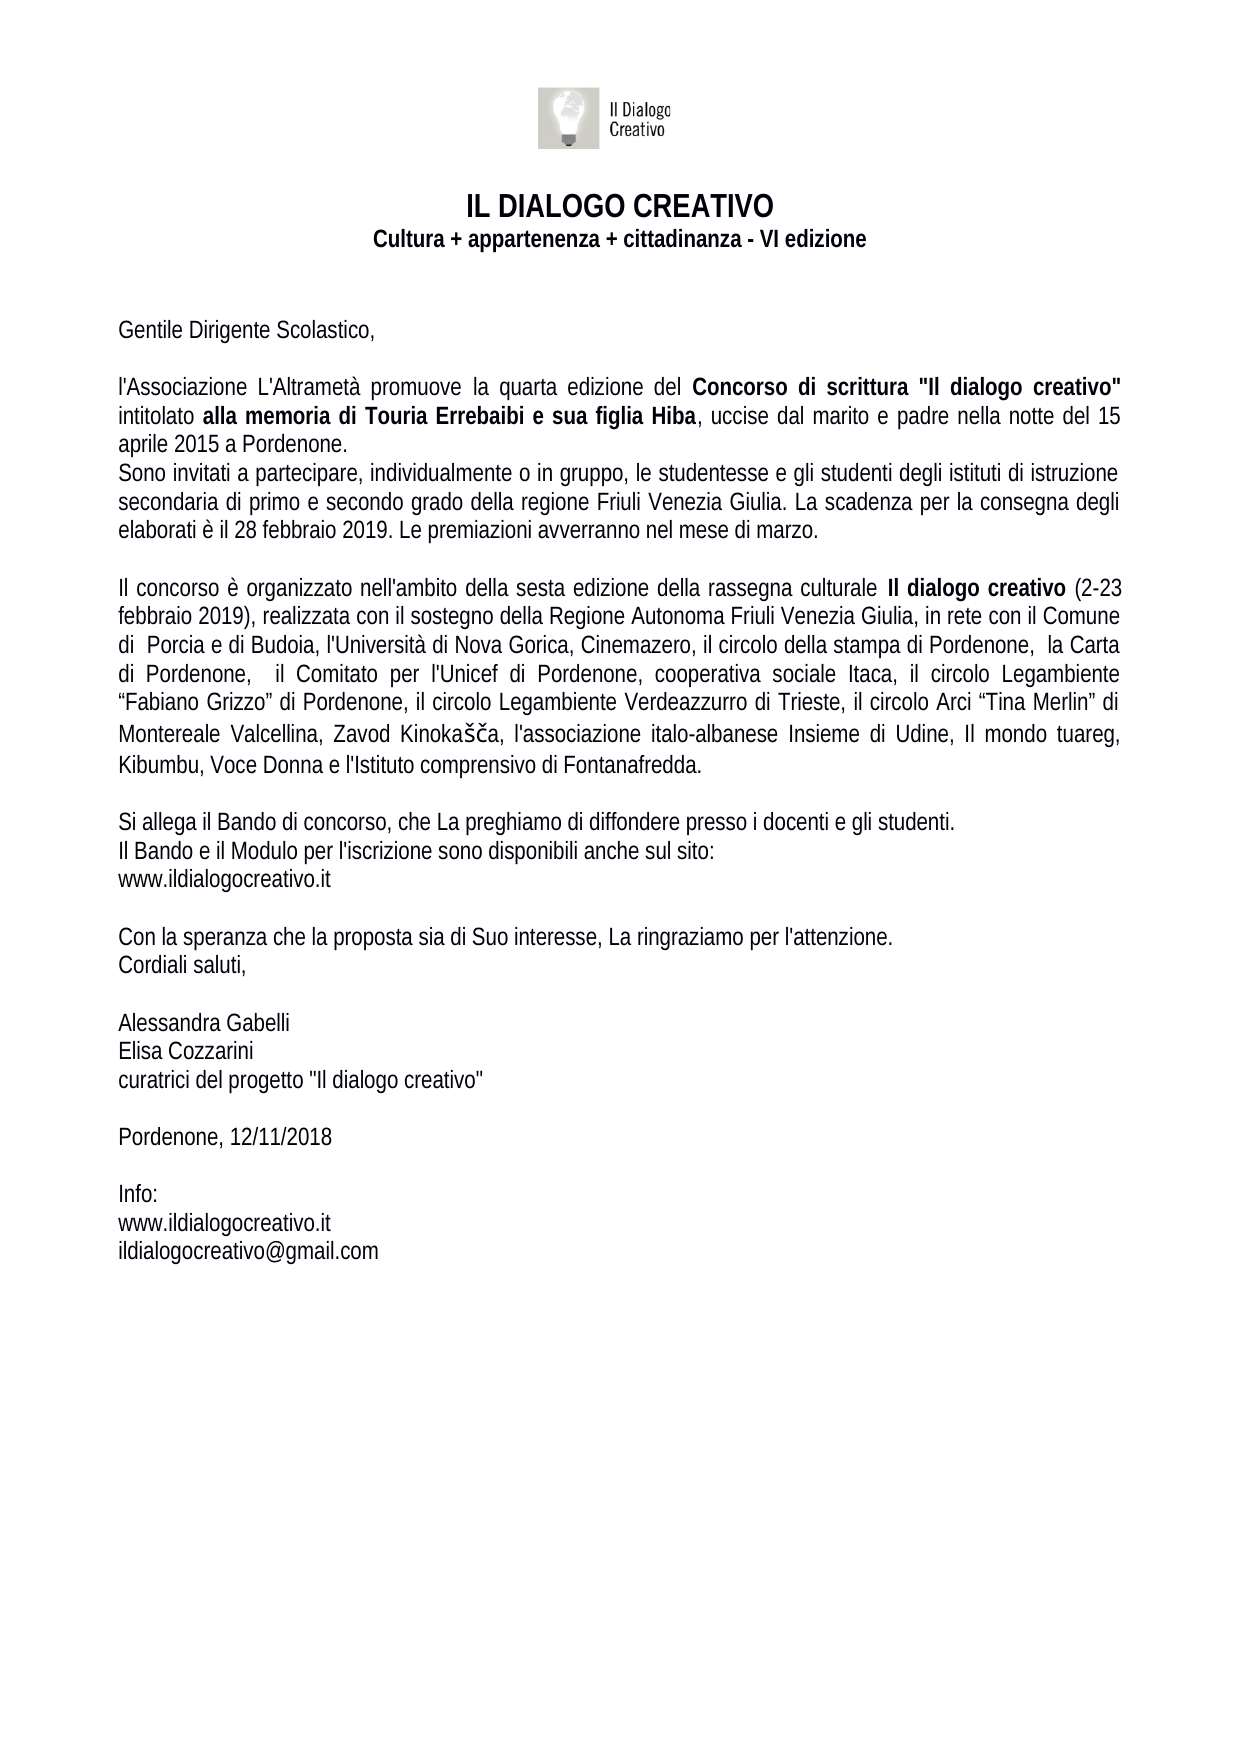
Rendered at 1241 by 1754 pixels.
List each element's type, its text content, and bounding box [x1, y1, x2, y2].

text www.ildialogocreativo.it [118, 1208, 1122, 1236]
text Cultura + appartenenza + cittadinanza - VI edizione [118, 224, 1122, 253]
picture [538, 83, 671, 149]
text www.ildialogocreativo.it [118, 864, 1122, 893]
text Con la speranza che la proposta sia di Suo interesse, La ringraziamo per l'attenzione. [118, 922, 1122, 950]
text Il concorso è organizzato nell'ambito della sesta edizione della rassegna culturale Il dialogo creativo (2-23 febbraio 2019), realizzata con il sostegno della Regione Autonoma Friuli Venezia Giulia, in rete con il Comune di Porcia e di Budoia, l'Università di Nova Gorica, Cinemazero, il circolo della stampa di Pordenone, la Carta di Pordenone, il Comitato per l'Unicef di Pordenone, cooperativa sociale Itaca, il circolo Legambiente “Fabiano Grizzo” di Pordenone, il circolo Legambiente Verdeazzurro di Trieste, il circolo Arci “Tina Merlin” di Montereale Valcellina, Zavod Kinokašča, l'associazione italo-albanese Insieme di Udine, Il mondo tuareg, Kibumbu, Voce Donna e l'Istituto comprensivo di Fontanafredda. [118, 573, 1122, 778]
text Cordiali saluti, [118, 950, 1122, 979]
text Alessandra Gabelli [118, 1008, 1122, 1036]
text Info: [118, 1179, 1122, 1208]
text Pordenone, 12/11/2018 [118, 1122, 1122, 1151]
text IL DIALOGO CREATIVO [118, 186, 1122, 224]
text Sono invitati a partecipare, individualmente o in gruppo, le studentesse e gli studenti degli istituti di istruzione secondaria di primo e secondo grado della regione Friuli Venezia Giulia. La scadenza per la consegna degli elaborati è il 28 febbraio 2019. Le premiazioni avverranno nel mese di marzo. [118, 458, 1122, 544]
text Il Bando e il Modulo per l'iscrizione sono disponibili anche sul sito: [118, 836, 1122, 864]
text curatrici del progetto "Il dialogo creativo" [118, 1065, 1122, 1094]
text Elisa Cozzarini [118, 1036, 1122, 1065]
text ildialogocreativo@gmail.com [118, 1236, 1122, 1265]
text Si allega il Bando di concorso, che La preghiamo di diffondere presso i docenti e gli studenti. [118, 807, 1122, 836]
text l'Associazione L'Altrametà promuove la quarta edizione del Concorso di scrittura "Il dialogo creativo" intitolato alla memoria di Touria Errebaibi e sua figlia Hiba, uccise dal marito e padre nella notte del 15 aprile 2015 a Pordenone. [118, 372, 1122, 458]
text Gentile Dirigente Scolastico, [118, 315, 1122, 343]
